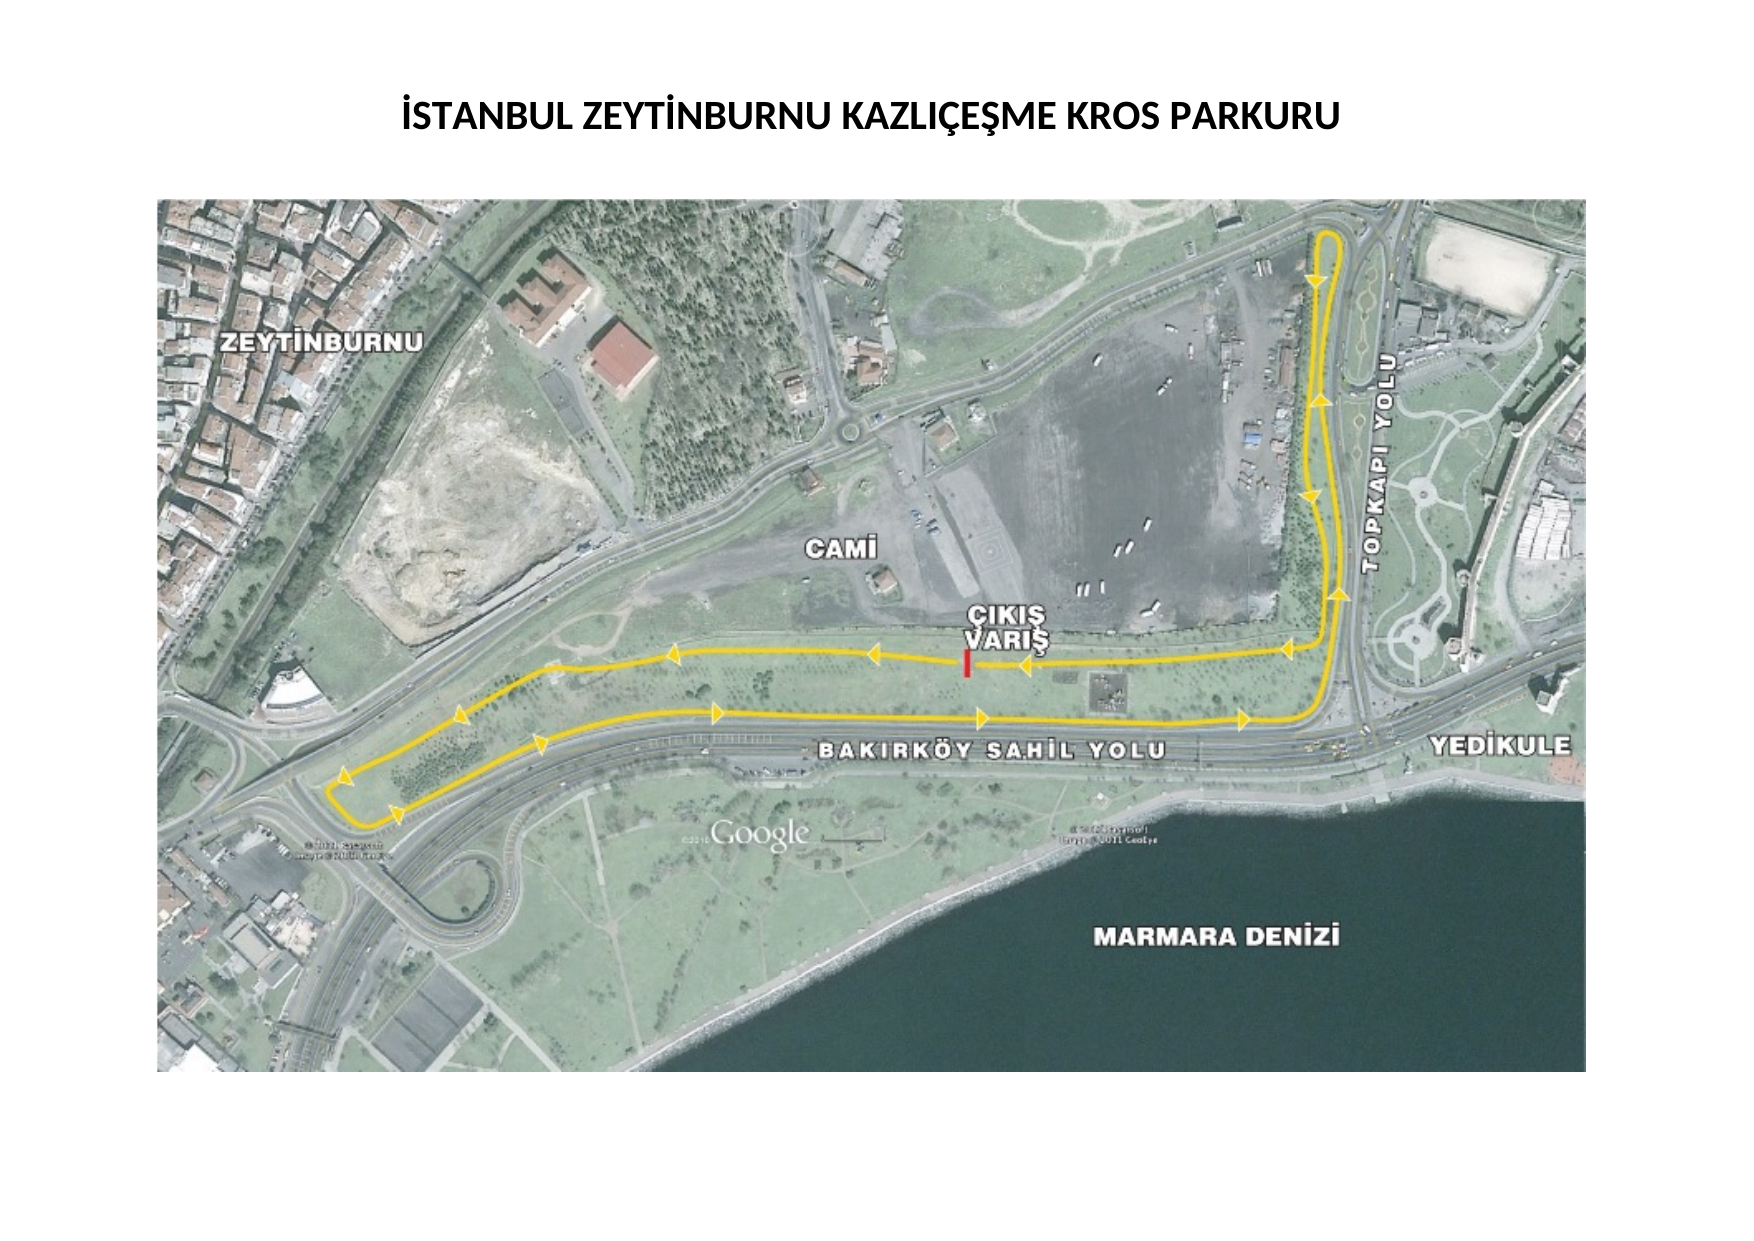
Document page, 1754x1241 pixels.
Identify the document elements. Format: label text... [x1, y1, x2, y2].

picture [156, 199, 1586, 1072]
text İSTANBUL ZEYTİNBURNU KAZLIÇEŞME KROS PARKURU [59, 89, 1683, 139]
